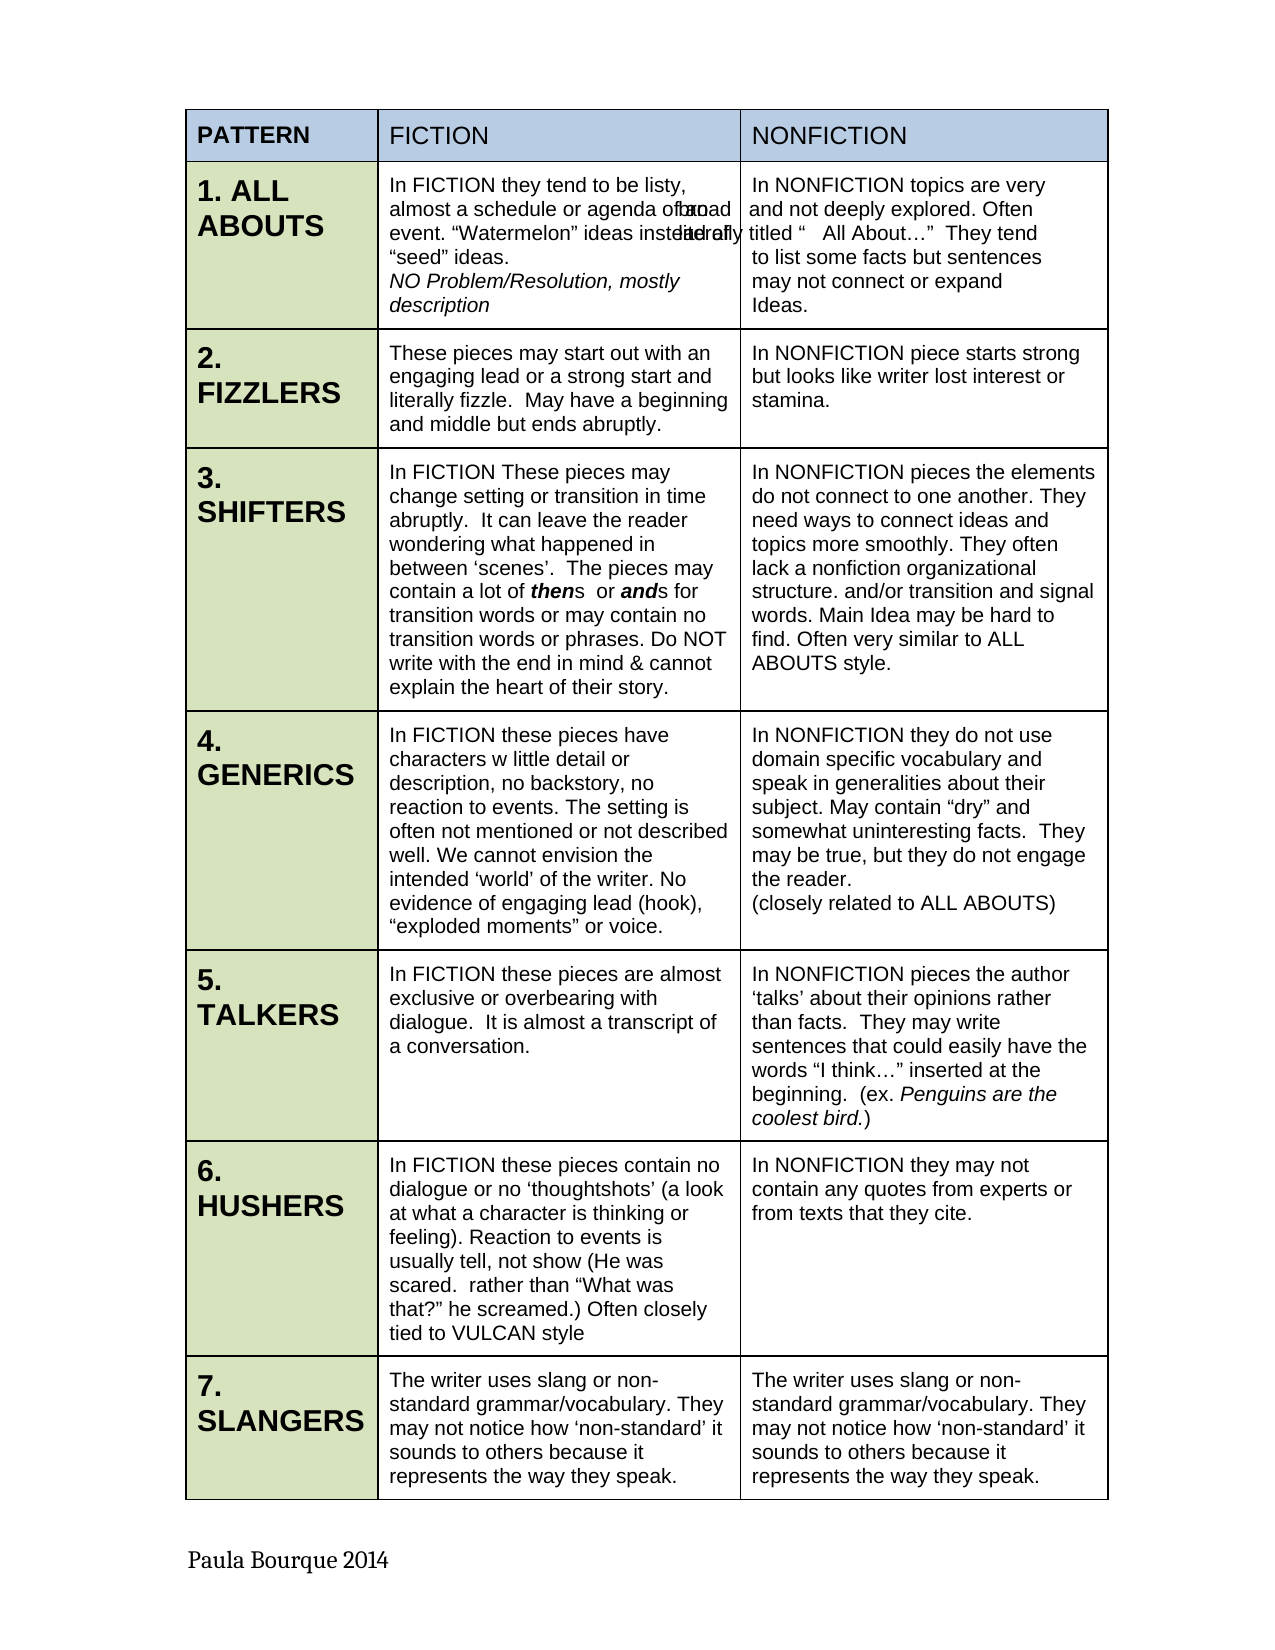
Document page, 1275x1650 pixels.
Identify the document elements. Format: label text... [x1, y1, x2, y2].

table_cell In NONFICTION they do not use domain specific vocabulary and speak in generalities about their subject. May contain “dry” and somewhat uninteresting facts. They may be true, but they do not engage the reader. (closely related to ALL ABOUTS) [741, 712, 1107, 949]
table_cell 6. HUSHERS [187, 1142, 377, 1355]
table_cell In FICTION these pieces have characters w little detail or description, no backstory, no reaction to events. The setting is often not mentioned or not described well. We cannot envision the intended ‘world’ of the writer. No evidence of engaging lead (hook), “exploded moments” or voice. [379, 712, 740, 949]
table_header NONFICTION [741, 110, 1107, 161]
table_cell In NONFICTION topics are very broad and not deeply explored. Often literally titled “ All About…” They tend to list some facts but sentences may not connect or expand Ideas. [741, 162, 1107, 328]
table_cell The writer uses slang or non- standard grammar/vocabulary. They may not notice how ‘non-standard’ it sounds to others because it represents the way they speak. [741, 1357, 1107, 1499]
table_cell In NONFICTION piece starts strong but looks like writer lost interest or stamina. [741, 330, 1107, 447]
table_cell 7. SLANGERS [187, 1357, 377, 1499]
table_cell The writer uses slang or non- standard grammar/vocabulary. They may not notice how ‘non-standard’ it sounds to others because it represents the way they speak. [379, 1357, 740, 1499]
table_cell In FICTION these pieces are almost exclusive or overbearing with dialogue. It is almost a transcript of a conversation. [379, 951, 740, 1140]
table_cell 3. SHIFTERS [187, 449, 377, 710]
table_cell 2. FIZZLERS [187, 330, 377, 447]
table_cell In NONFICTION they may not contain any quotes from experts or from texts that they cite. [741, 1142, 1107, 1355]
table_cell 1. ALL ABOUTS [187, 162, 377, 328]
table_cell 5. TALKERS [187, 951, 377, 1140]
table_header PATTERN [187, 110, 377, 161]
table_cell These pieces may start out with an engaging lead or a strong start and literally fizzle. May have a beginning and middle but ends abruptly. [379, 330, 740, 447]
table_header FICTION [379, 110, 740, 161]
table_cell In FICTION These pieces may change setting or transition in time abruptly. It can leave the reader wondering what happened in between ‘scenes’. The pieces may contain a lot of thens or ands for transition words or may contain no transition words or phrases. Do NOT write with the end in mind & cannot explain the heart of their story. [379, 449, 740, 710]
table_cell 4. GENERICS [187, 712, 377, 949]
table_cell In NONFICTION pieces the author ‘talks’ about their opinions rather than facts. They may write sentences that could easily have the words “I think…” inserted at the beginning. (ex. Penguins are the coolest bird.) [741, 951, 1107, 1140]
table_cell In FICTION these pieces contain no dialogue or no ‘thoughtshots’ (a look at what a character is thinking or feeling). Reaction to events is usually tell, not show (He was scared. rather than “What was that?” he screamed.) Often closely tied to VULCAN style [379, 1142, 740, 1355]
table_cell In NONFICTION pieces the elements do not connect to one another. They need ways to connect ideas and topics more smoothly. They often lack a nonfiction organizational structure. and/or transition and signal words. Main Idea may be hard to find. Often very similar to ALL ABOUTS style. [741, 449, 1107, 710]
table_cell In FICTION they tend to be listy, almost a schedule or agenda of an event. “Watermelon” ideas instead of “seed” ideas. NO Problem/Resolution, mostly description [379, 162, 740, 328]
